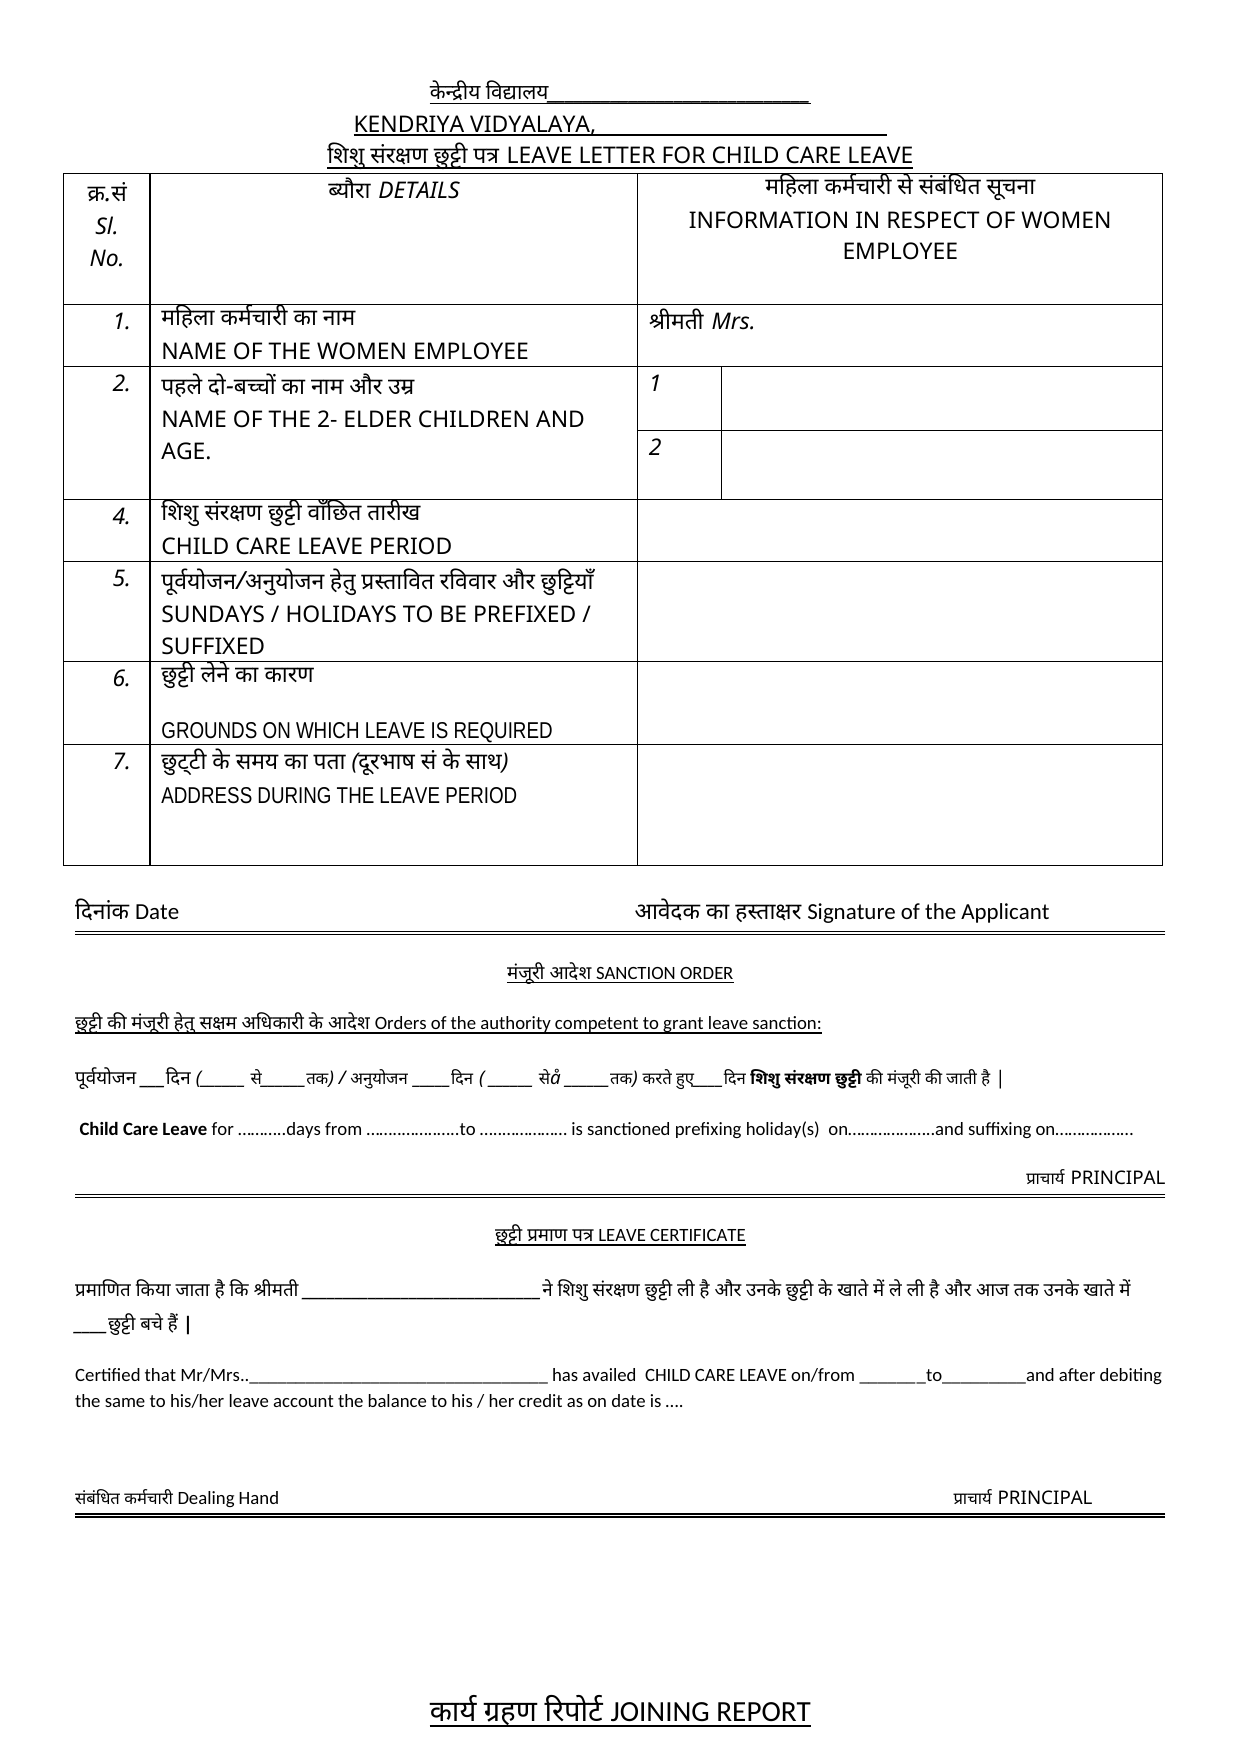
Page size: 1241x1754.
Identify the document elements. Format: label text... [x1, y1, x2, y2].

text पूर्वयोजन ___दिन (______ से______तक) / अनुयोजन _____दिन ( ______ सेå ______तक) करते हुए____दिन शिशु संरक्षण छुट्‍टी की मंजूरी की जाती है | [75, 1062, 1165, 1092]
text Child Care Leave for ………..days from ……..……..…..to …..…………… is sanctioned prefixing holiday(s) on………………..and suffixing on……………… [75, 1117, 1165, 1140]
table_cell [64, 662, 149, 743]
text Certified that Mr/Mrs..________________________________ has availed CHILD CARE LEAVE on/from _______to_________and after debiting the same to his/her leave account the balance to his / her credit as on date is …. [75, 1363, 1165, 1412]
table_cell [722, 367, 1162, 430]
table_cell [64, 500, 149, 561]
table_cell [64, 305, 149, 366]
text KENDRIYA VIDYALAYA, ____________________________ [75, 108, 1165, 139]
table_cell [638, 562, 1162, 661]
table_cell शिशु संरक्षण छुट्‍टी वाँछित तारीख CHILD CARE LEAVE PERIOD [151, 500, 637, 561]
text शिशु संरक्षण छुट्‍टी पत्र LEAVE LETTER FOR CHILD CARE LEAVE [75, 139, 1165, 173]
table_cell पहले दो-बच्चों का नाम और उम्र NAME OF THE 2- ELDER CHILDREN AND AGE. [151, 367, 637, 499]
table_cell [64, 745, 149, 864]
table_cell [64, 562, 149, 661]
table_cell [638, 745, 1162, 864]
text मंजूरी आदेश SANCTION ORDER [75, 961, 1165, 987]
text दिनांक Date आवेदक का हस्ताक्षर Signature of the Applicant [75, 897, 1165, 931]
text कार्य ग्रहण रिपोर्ट JOINING REPORT [75, 1693, 1165, 1733]
text छुट्‍टी की मंजूरी हेतु सक्षम अधिकारी के आदेश Orders of the authority competent to grant leave sanction: [75, 1011, 1165, 1037]
text प्रमाणित किया जाता है कि श्रीमती _____________________________ने शिशु संरक्षण छुट्‍टी ली है और उनके छुट्‍टी के खाते में ले ली है और आज तक उनके खाते में ____छुट्‍टी बचे हैं | [75, 1274, 1165, 1338]
table_cell छुट्‌टी के समय का पता (दूरभाष सं के साथ) ADDRESS DURING THE LEAVE PERIOD [151, 745, 637, 864]
text केन्द्रीय विद्‍यालय_____________________________ [75, 75, 1165, 108]
table_cell छुट्‍टी लेने का कारण GROUNDS ON WHICH LEAVE IS REQUIRED [151, 662, 637, 743]
table_header ब्यौरा DETAILS [151, 174, 637, 304]
table_header महिला कर्मचारी से संबंधित सूचना INFORMATION IN RESPECT OF WOMEN EMPLOYEE [638, 174, 1162, 304]
table_cell श्रीमती Mrs. [638, 305, 1162, 366]
table_cell 1 [638, 367, 721, 430]
table_cell पूर्वयोजन/अनुयोजन हेतु प्रस्तावित रविवार और छुट्‍टियाँ SUNDAYS / HOLIDAYS TO BE PREFIXED / SUFFIXED [151, 562, 637, 661]
table_cell [722, 431, 1162, 499]
table_cell 2 [638, 431, 721, 499]
text प्राचार्य PRINCIPAL [75, 1164, 1165, 1194]
table_header क्र.सं Sl. No. [64, 174, 149, 304]
table_cell [638, 500, 1162, 561]
table_cell [638, 662, 1162, 743]
table_cell [64, 367, 149, 499]
text संबंधित कर्मचारी Dealing Hand प्राचार्य PRINCIPAL [75, 1484, 1165, 1513]
table_cell महिला कर्मचारी का नाम NAME OF THE WOMEN EMPLOYEE [151, 305, 637, 366]
text छुट्‍टी प्रमाण पत्र LEAVE CERTIFICATE [75, 1223, 1165, 1249]
